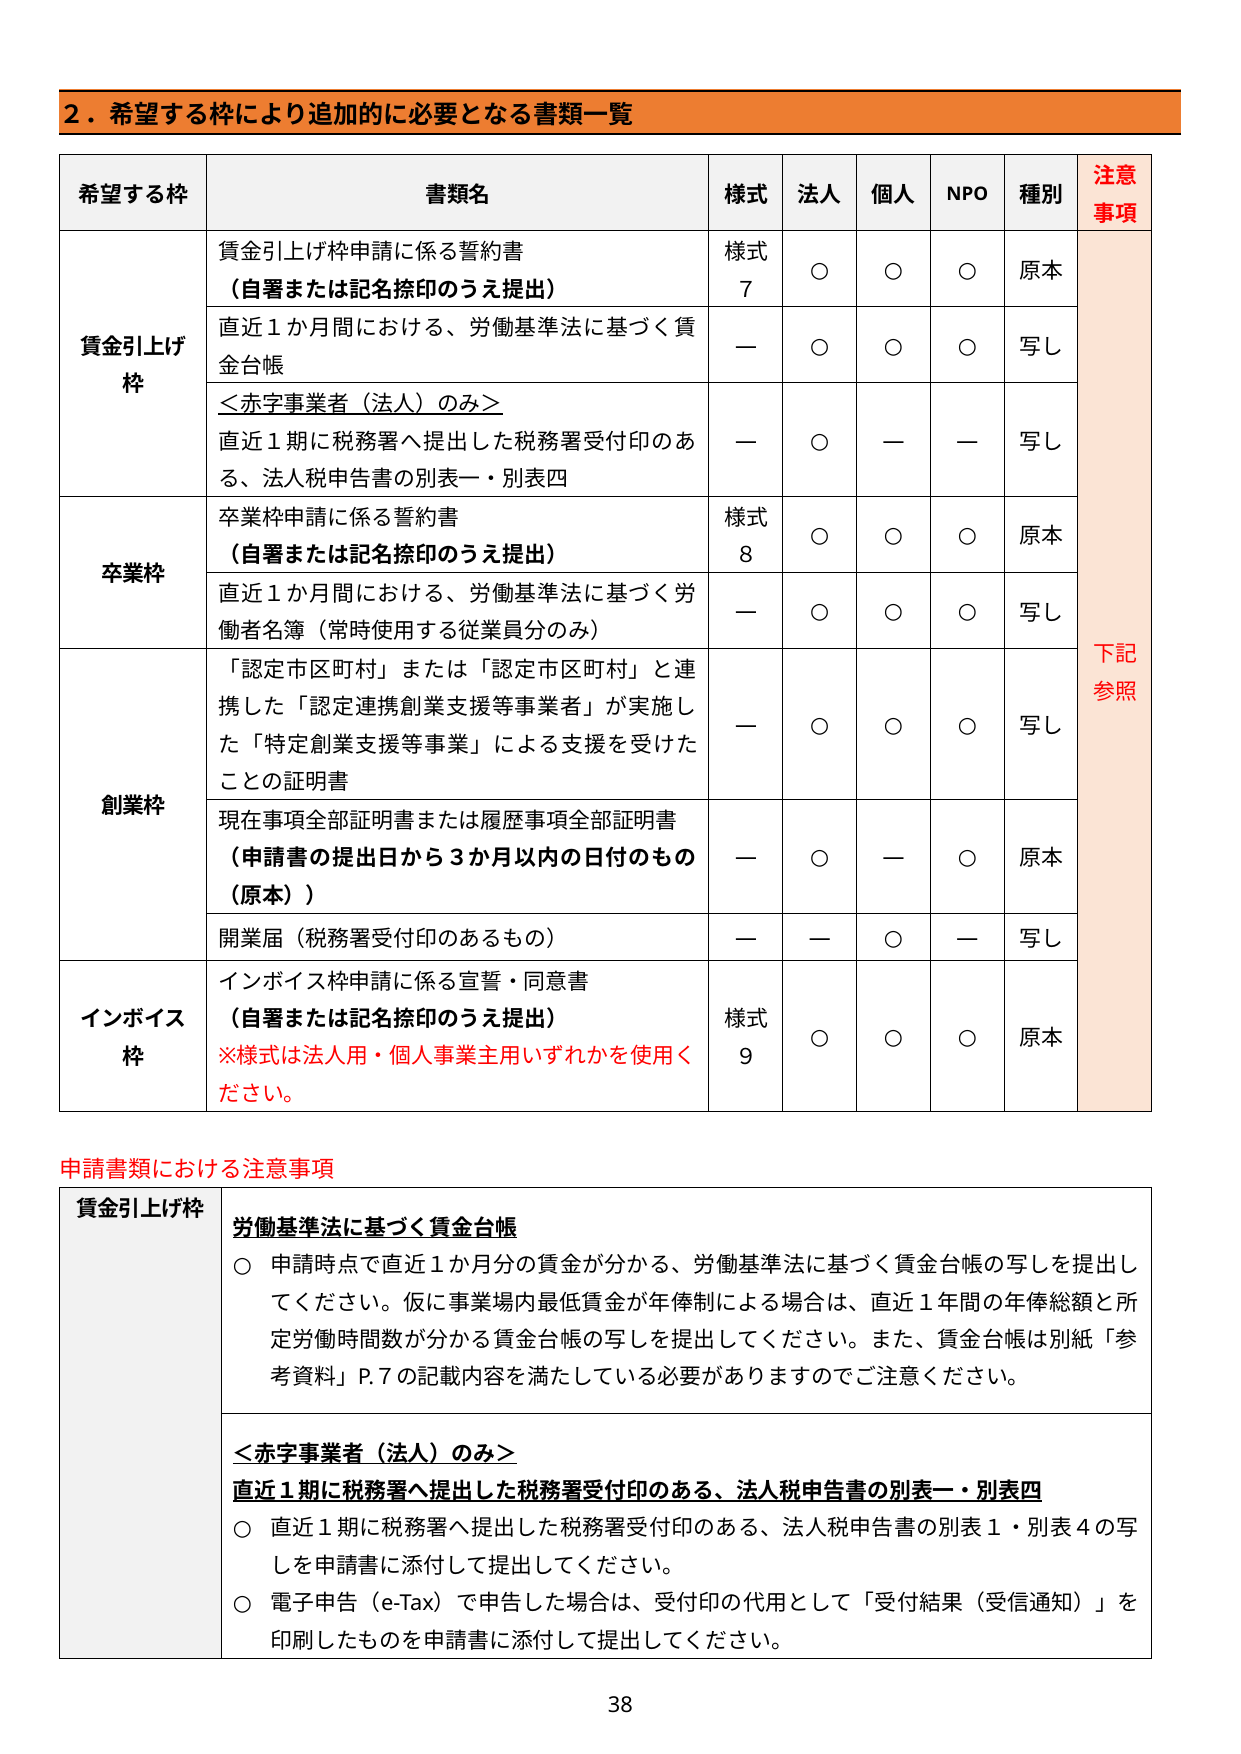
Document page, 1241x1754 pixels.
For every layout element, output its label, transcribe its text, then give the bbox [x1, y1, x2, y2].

table_cell 様式 ７ [709, 231, 782, 306]
table_cell ○ [783, 649, 856, 799]
table_cell ○ [931, 573, 1004, 648]
table_cell ＜赤字事業者（法人）のみ＞ 直近１期に税務署へ提出した税務署受付印のある、法人税申告書の別表一・別表四 [207, 383, 708, 496]
table_header NPO [931, 155, 1004, 230]
table_header 種別 [1005, 155, 1077, 230]
table_cell ○ [931, 497, 1004, 572]
table_cell ○ [931, 961, 1004, 1111]
table_cell 卒業枠申請に係る誓約書 （自署または記名捺印のうえ提出） [207, 497, 708, 572]
table_cell ○ [783, 573, 856, 648]
table_cell ○ [857, 307, 930, 382]
table_cell ○ [783, 231, 856, 306]
table_cell ○ [931, 231, 1004, 306]
table_cell ○ [857, 573, 930, 648]
table_header 書類名 [207, 155, 708, 230]
table_cell インボイス枠申請に係る宣誓・同意書 （自署または記名捺印のうえ提出） ※様式は法人用・個人事業主用いずれかを使用ください。 [207, 961, 708, 1111]
table_cell 写し [1005, 573, 1077, 648]
table_header 希望する枠 [60, 155, 206, 230]
table_header 賃金引上げ枠 [60, 1188, 221, 1658]
table_cell 開業届（税務署受付印のあるもの） [207, 914, 708, 960]
table_cell ○ [931, 649, 1004, 799]
table_cell ○ [783, 497, 856, 572]
table_cell 写し [1005, 914, 1077, 960]
table_header 様式 [709, 155, 782, 230]
table_cell 様式 ８ [709, 497, 782, 572]
table_cell ― [709, 649, 782, 799]
table_cell ○ [783, 961, 856, 1111]
table_cell 原本 [1005, 961, 1077, 1111]
table_cell ― [783, 914, 856, 960]
table_header 個人 [857, 155, 930, 230]
table_cell 原本 [1005, 231, 1077, 306]
table_cell インボイス枠 [60, 961, 206, 1111]
table_cell ― [709, 800, 782, 912]
table_cell ○ [931, 800, 1004, 912]
table_cell ○ [857, 649, 930, 799]
table_cell ― [857, 383, 930, 496]
table_cell ― [709, 383, 782, 496]
table_header 注意 事項 [1078, 155, 1151, 230]
table_cell ○ [857, 497, 930, 572]
table_cell 写し [1005, 383, 1077, 496]
table_cell 卒業枠 [60, 497, 206, 648]
table_cell 原本 [1005, 800, 1077, 912]
table_cell 現在事項全部証明書または履歴事項全部証明書 （申請書の提出日から３か月以内の日付のもの（原本）） [207, 800, 708, 912]
table_cell ― [931, 383, 1004, 496]
table_cell 写し [1005, 649, 1077, 799]
table_header 法人 [783, 155, 856, 230]
table_cell ○ [931, 307, 1004, 382]
table_cell 直近１か月間における、労働基準法に基づく労働者名簿（常時使用する従業員分のみ） [207, 573, 708, 648]
table_cell ○ [857, 914, 930, 960]
table_header 労働基準法に基づく賃金台帳 申請時点で直近１か月分の賃金が分かる、労働基準法に基づく賃金台帳の写しを提出してください。仮に事業場内最低賃金が年俸制による場合は、直近１年間の年俸総額と所定労働時間数が分かる賃金台帳の写しを提出してください。また、賃金台帳は別紙「参考資料」P.７の記載内容を満たしている必要がありますのでご注意ください。 [222, 1188, 1151, 1413]
text 申請書類における注意事項 [59, 1149, 1181, 1187]
table_cell ○ [857, 231, 930, 306]
table_cell ○ [857, 961, 930, 1111]
table_cell ― [709, 307, 782, 382]
text ２．希望する枠により追加的に必要となる書類一覧 [59, 92, 1181, 133]
table_cell ○ [783, 800, 856, 912]
table_cell 創業枠 [60, 649, 206, 960]
table_cell 賃金引上げ枠申請に係る誓約書 （自署または記名捺印のうえ提出） [207, 231, 708, 306]
table_cell ○ [783, 307, 856, 382]
table_cell ― [709, 573, 782, 648]
table_cell 様式 ９ [709, 961, 782, 1111]
table_cell 賃金引上げ枠 [60, 231, 206, 496]
table_cell ― [857, 800, 930, 912]
table_cell ― [931, 914, 1004, 960]
table_cell 下記参照 [1078, 231, 1151, 1111]
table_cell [222, 1414, 1151, 1658]
table_cell 直近１か月間における、労働基準法に基づく賃金台帳 [207, 307, 708, 382]
table_cell 写し [1005, 307, 1077, 382]
table_cell ○ [783, 383, 856, 496]
table_cell ― [709, 914, 782, 960]
table_cell 「認定市区町村」または「認定市区町村」と連携した「認定連携創業支援等事業者」が実施した「特定創業支援等事業」による支援を受けたことの証明書 [207, 649, 708, 799]
table_cell 原本 [1005, 497, 1077, 572]
